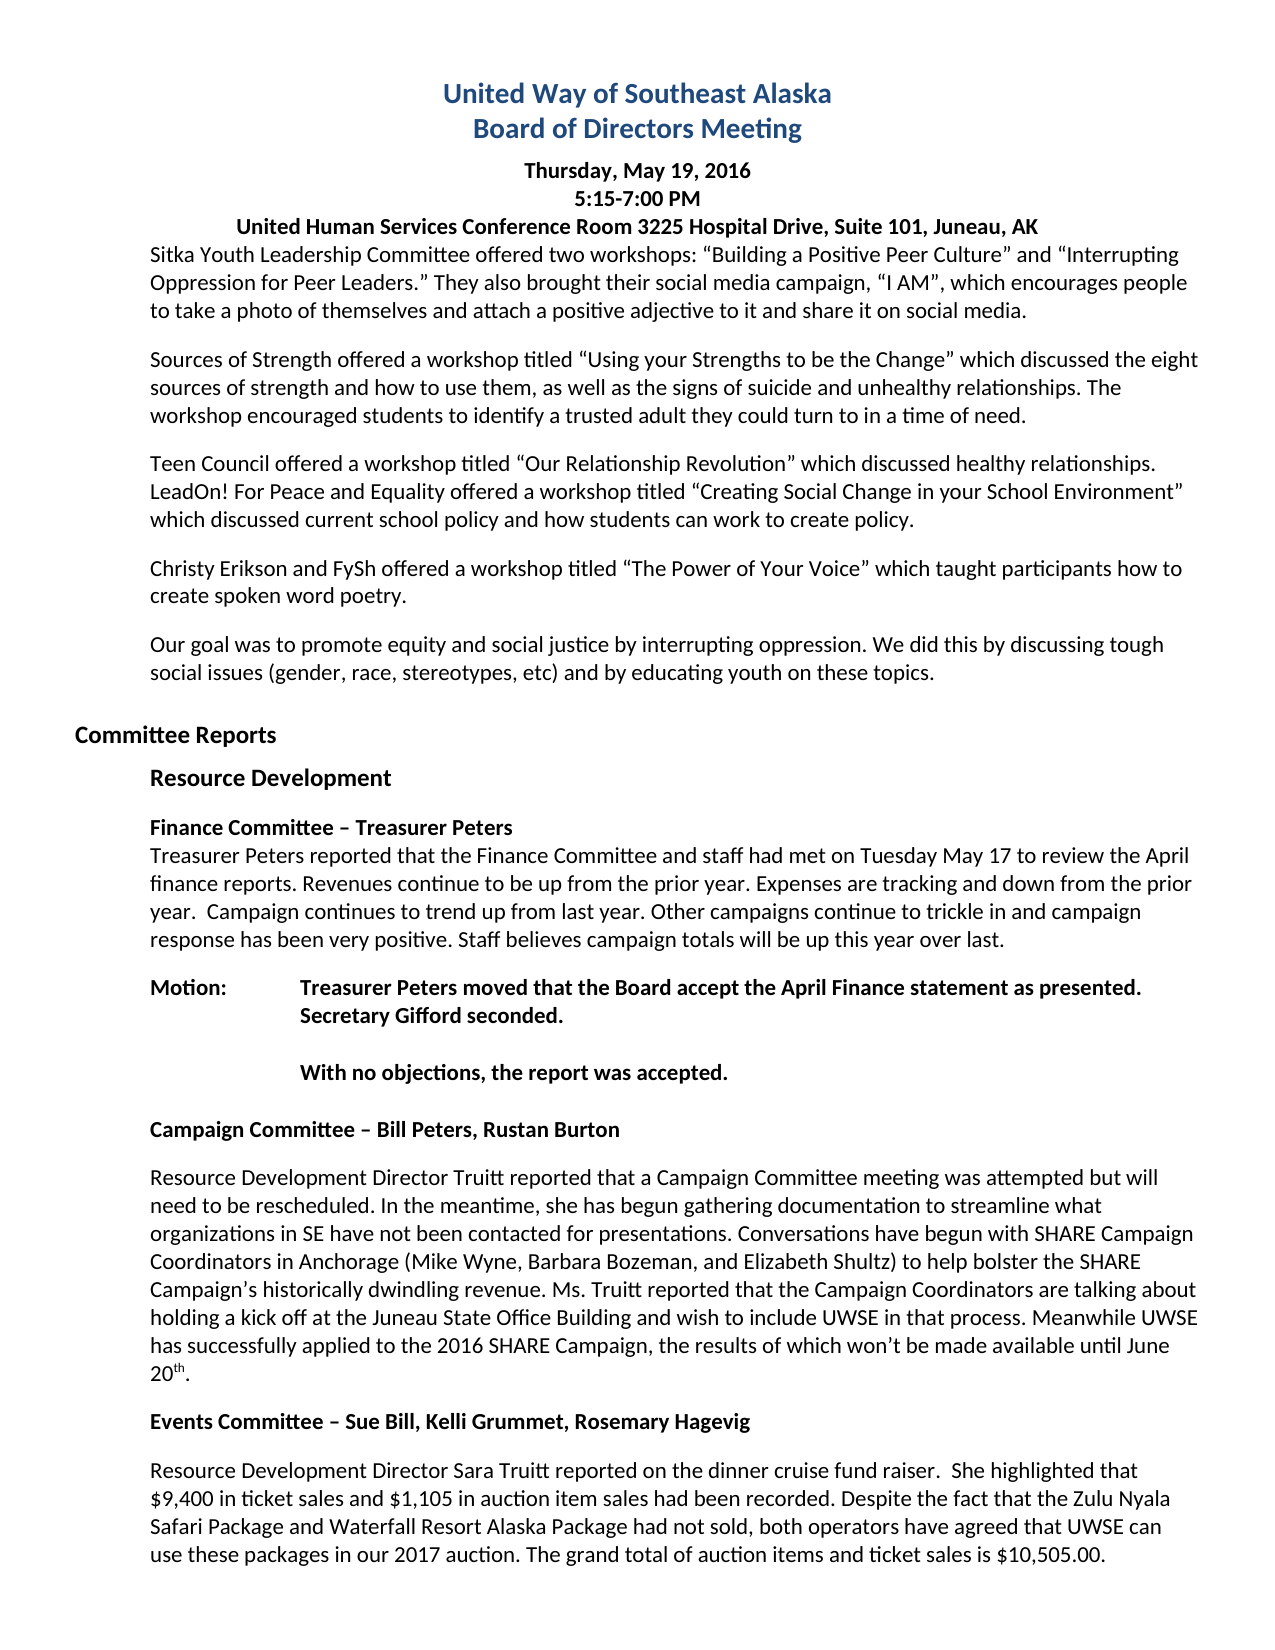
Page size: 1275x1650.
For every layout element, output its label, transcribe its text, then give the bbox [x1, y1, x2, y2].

text Events Committee – Sue Bill, Kelli Grummet, Rosemary Hagevig [150, 1407, 1200, 1436]
text Campaign Committee – Bill Peters, Rustan Burton [75, 1115, 1200, 1143]
text LeadOn! For Peace and Equality offered a workshop titled “Creating Social Change in your School Environment” which discussed current school policy and how students can work to create policy. [150, 477, 1200, 533]
text Sitka Youth Leadership Committee offered two workshops: “Building a Positive Peer Culture” and “Interrupting Oppression for Peer Leaders.” They also brought their social media campaign, “I AM”, which encourages people to take a photo of themselves and attach a positive adjective to it and share it on social media. [150, 241, 1200, 324]
text Our goal was to promote equity and social justice by interrupting oppression. We did this by discussing tough social issues (gender, race, stereotypes, etc) and by educating youth on these topics. [150, 630, 1200, 686]
text Finance Committee – Treasurer Peters [75, 813, 1200, 841]
text Motion: Treasurer Peters moved that the Board accept the April Finance statement as presented. Secretary Gifford seconded. [150, 973, 1200, 1029]
text Resource Development [75, 762, 1200, 792]
text Resource Development Director Sara Truitt reported on the dinner cruise fund raiser. She highlighted that $9,400 in ticket sales and $1,105 in auction item sales had been recorded. Despite the fact that the Zulu Nyala Safari Package and Waterfall Resort Alaska Package had not sold, both operators have agreed that UWSE can use these packages in our 2017 auction. The grand total of auction items and ticket sales is $10,505.00. [150, 1456, 1200, 1568]
text Resource Development Director Truitt reported that a Campaign Committee meeting was attempted but will need to be rescheduled. In the meantime, she has begun gathering documentation to streamline what organizations in SE have not been contacted for presentations. Conversations have begun with SHARE Campaign Coordinators in Anchorage (Mike Wyne, Barbara Bozeman, and Elizabeth Shultz) to help bolster the SHARE Campaign’s historically dwindling revenue. Ms. Truitt reported that the Campaign Coordinators are talking about holding a kick off at the Juneau State Office Building and wish to include UWSE in that process. Meanwhile UWSE has successfully applied to the 2016 SHARE Campaign, the results of which won’t be made available until June 20th. [150, 1163, 1200, 1387]
text With no objections, the report was accepted. [300, 1058, 1200, 1086]
text Sources of Strength offered a workshop titled “Using your Strengths to be the Change” which discussed the eight sources of strength and how to use them, as well as the signs of suicide and unhealthy relationships. The workshop encouraged students to identify a trusted adult they could turn to in a time of need. [150, 345, 1200, 429]
text Committee Reports [75, 719, 1200, 749]
text Christy Erikson and FySh offered a workshop titled “The Power of Your Voice” which taught participants how to create spoken word poetry. [150, 554, 1200, 610]
text Teen Council offered a workshop titled “Our Relationship Revolution” which discussed healthy relationships. [75, 449, 1200, 477]
text Treasurer Peters reported that the Finance Committee and staff had met on Tuesday May 17 to review the April finance reports. Revenues continue to be up from the prior year. Expenses are tracking and down from the prior year. Campaign continues to trend up from last year. Other campaigns continue to trickle in and campaign response has been very positive. Staff believes campaign totals will be up this year over last. [150, 841, 1200, 953]
